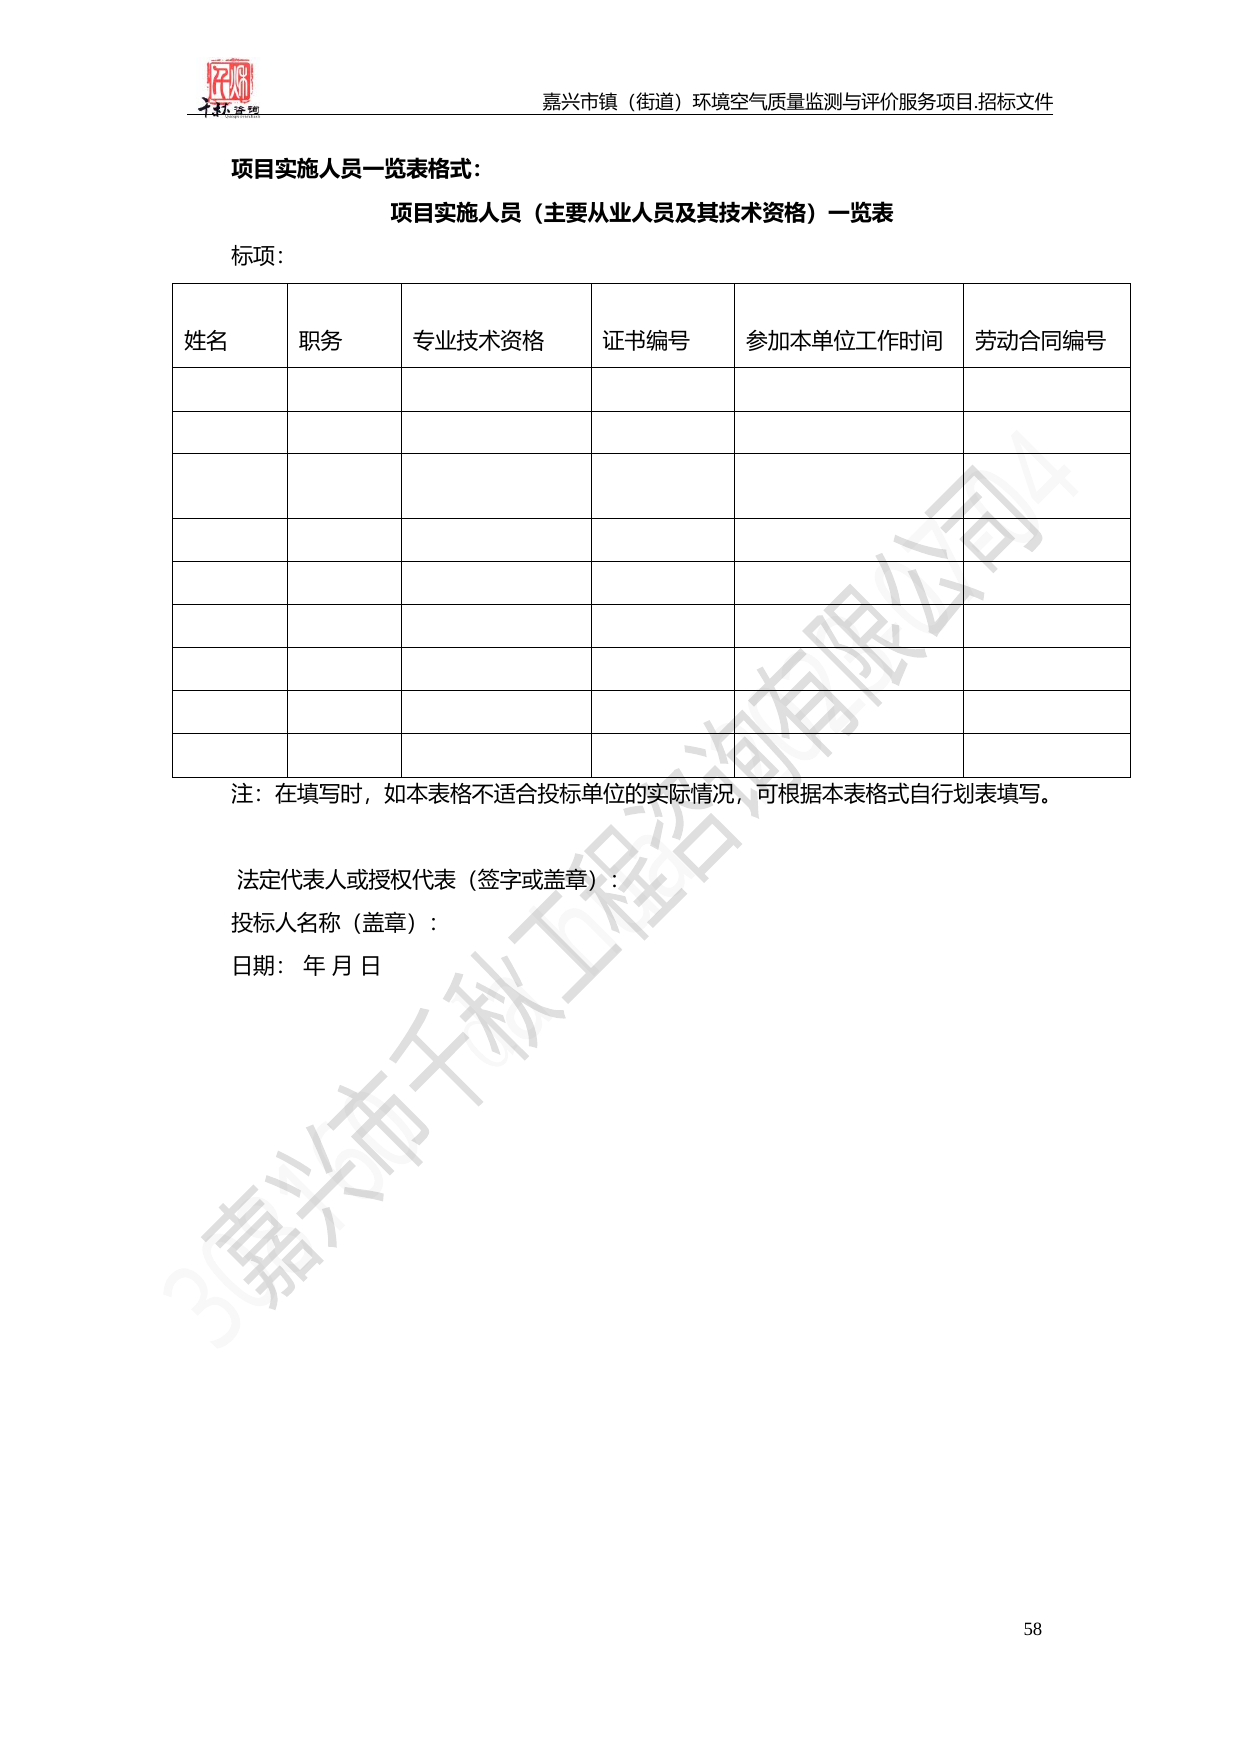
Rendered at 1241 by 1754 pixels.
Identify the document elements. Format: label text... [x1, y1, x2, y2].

table_cell [735, 562, 963, 603]
table_cell [288, 691, 401, 733]
text 注：在填写时，如本表格不适合投标单位的实际情况，可根据本表格式自行划表填写。 [187, 778, 1053, 807]
table_cell [288, 648, 401, 689]
table_cell [964, 454, 1130, 517]
table_header 职务 [288, 284, 401, 367]
table_cell [402, 605, 591, 647]
table_cell [735, 691, 963, 733]
table_cell [173, 519, 287, 561]
table_cell [288, 412, 401, 453]
text 法定代表人或授权代表（签字或盖章）： [182, 864, 1138, 893]
table_cell [592, 648, 734, 689]
table_cell [735, 519, 963, 561]
table_cell [964, 562, 1130, 603]
table_cell [402, 412, 591, 453]
table_cell [402, 648, 591, 689]
table_cell [964, 519, 1130, 561]
table_header 专业技术资格 [402, 284, 591, 367]
table_cell [592, 368, 734, 411]
table_cell [173, 412, 287, 453]
table_cell [288, 368, 401, 411]
table_cell [173, 562, 287, 603]
table_cell [288, 454, 401, 517]
table_cell [964, 412, 1130, 453]
table_cell [964, 368, 1130, 411]
table_cell [173, 368, 287, 411]
table_cell [735, 412, 963, 453]
table_cell [173, 734, 287, 777]
table_cell [735, 605, 963, 647]
text 日期： 年 月 日 [187, 951, 1053, 980]
table_cell [173, 648, 287, 689]
table_cell [735, 734, 963, 777]
table_cell [288, 605, 401, 647]
table_cell [735, 648, 963, 689]
table_cell [402, 454, 591, 517]
table_cell [592, 454, 734, 517]
table_cell [173, 691, 287, 733]
table_header 劳动合同编号 [964, 284, 1130, 367]
table_cell [288, 519, 401, 561]
table_cell [402, 734, 591, 777]
table_cell [173, 454, 287, 517]
table_cell [735, 368, 963, 411]
table_cell [735, 454, 963, 517]
picture [196, 115, 261, 119]
table_cell [964, 691, 1130, 733]
table_cell [592, 562, 734, 603]
table_header 证书编号 [592, 284, 734, 367]
table_cell [288, 734, 401, 777]
table_cell [173, 605, 287, 647]
text 投标人名称（盖章）： [187, 908, 1053, 936]
picture [196, 57, 261, 114]
table_header 姓名 [173, 284, 287, 367]
table_cell [288, 562, 401, 603]
text 项目实施人员（主要从业人员及其技术资格）一览表 [187, 197, 1053, 226]
table_cell [402, 562, 591, 603]
text 项目实施人员一览表格式： [187, 153, 1053, 182]
table_cell [964, 605, 1130, 647]
table_cell [402, 368, 591, 411]
table_cell [592, 412, 734, 453]
text 标项： [187, 240, 1053, 269]
table_cell [592, 691, 734, 733]
table_cell [592, 519, 734, 561]
table_cell [592, 734, 734, 777]
table_cell [964, 734, 1130, 777]
table_cell [402, 519, 591, 561]
table_cell [402, 691, 591, 733]
table_cell [592, 605, 734, 647]
table_cell [964, 648, 1130, 689]
table_header 参加本单位工作时间 [735, 284, 963, 367]
